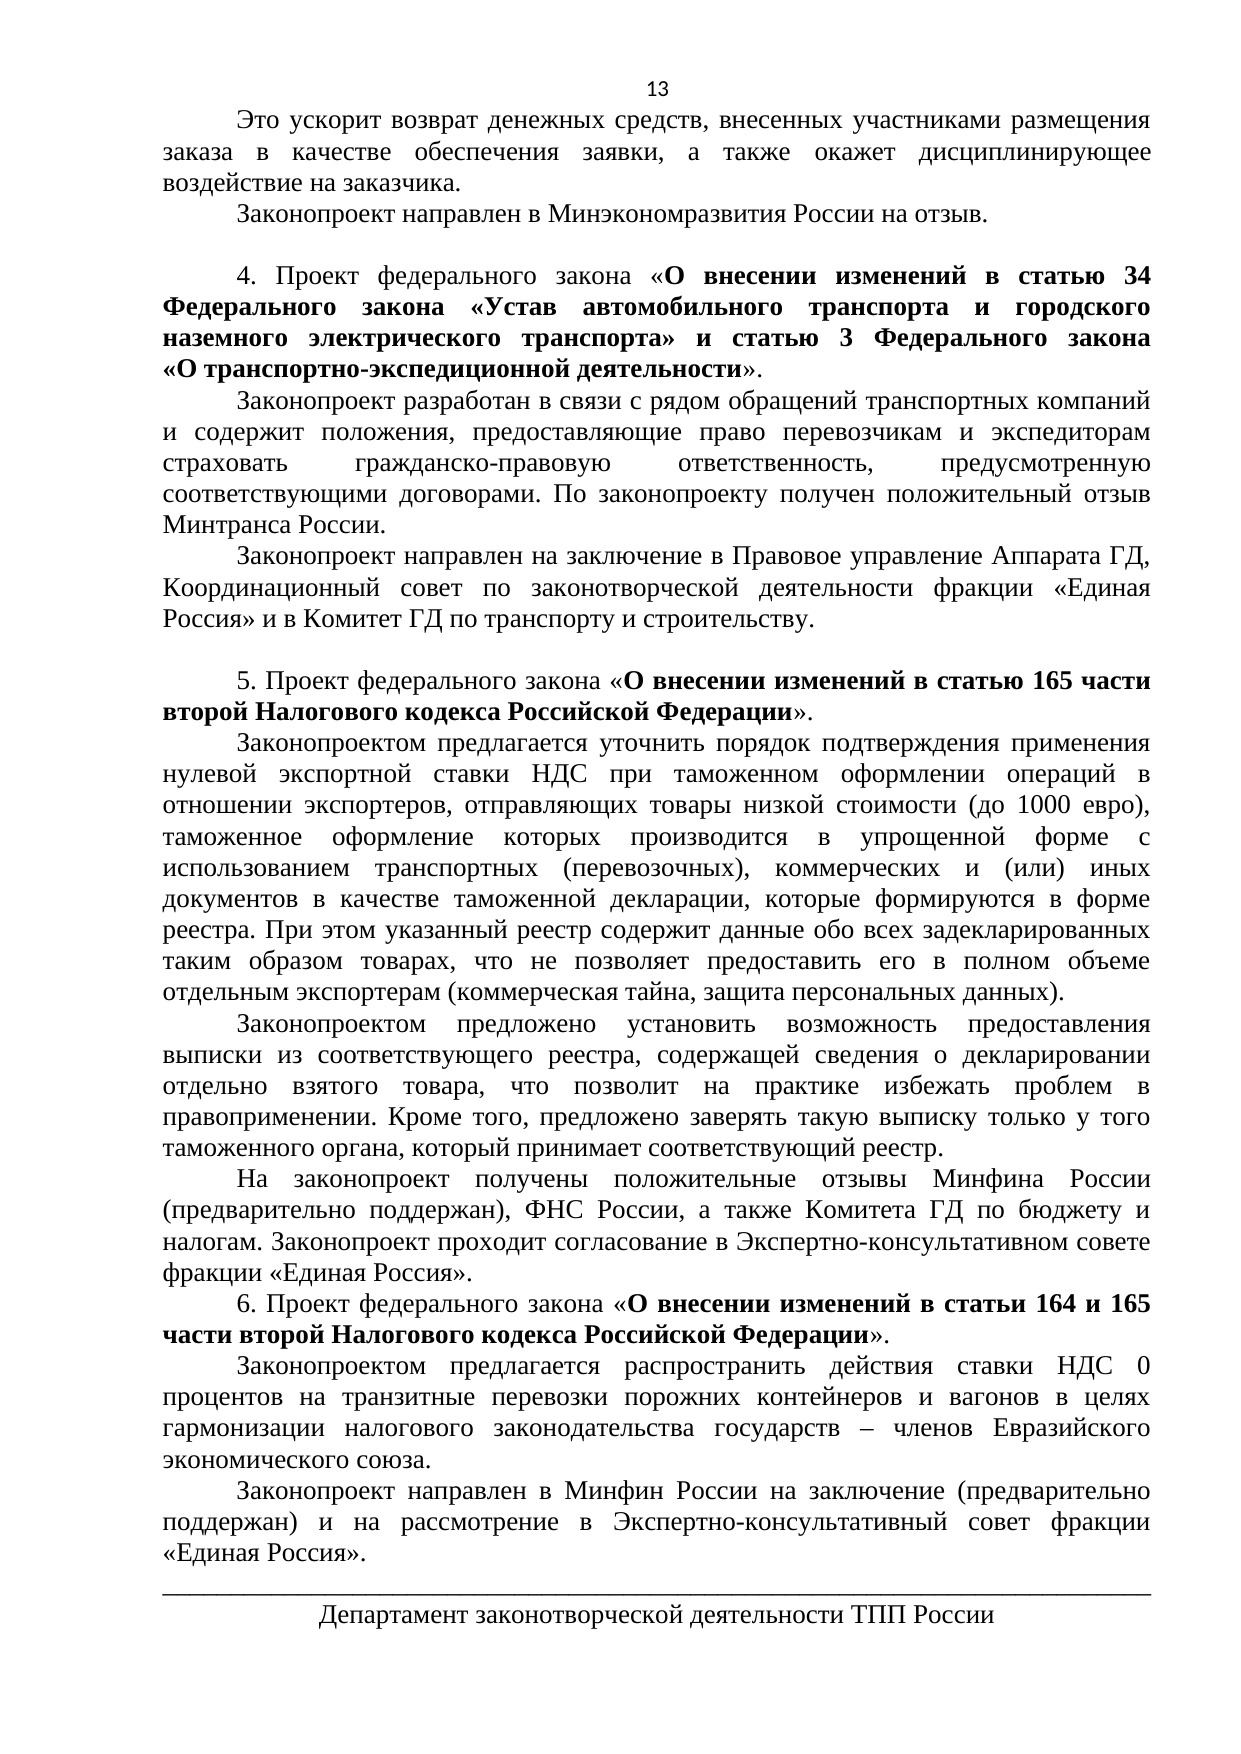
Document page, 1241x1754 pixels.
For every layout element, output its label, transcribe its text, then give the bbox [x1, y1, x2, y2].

text Законопроект направлен на заключение в Правовое управление Аппарата ГД, Координационный совет по законотворческой деятельности фракции «Единая Россия» и в Комитет ГД по транспорту и строительству. [162, 539, 1152, 633]
text Законопроектом предлагается уточнить порядок подтверждения применения нулевой экспортной ставки НДС при таможенном оформлении операций в отношении экспортеров, отправляющих товары низкой стоимости (до 1000 евро), таможенное оформление которых производится в упрощенной форме с использованием транспортных (перевозочных), коммерческих и (или) иных документов в качестве таможенной декларации, которые формируются в форме реестра. При этом указанный реестр содержит данные обо всех задекларированных таким образом товарах, что не позволяет предоставить его в полном объеме отдельным экспортерам (коммерческая тайна, защита персональных данных). [162, 726, 1152, 1007]
text На законопроект получены положительные отзывы Минфина России (предварительно поддержан), ФНС России, а также Комитета ГД по бюджету и налогам. Законопроект проходит согласование в Экспертно-консультативном совете фракции «Единая Россия». [162, 1162, 1152, 1287]
text Законопроект направлен в Минфин России на заключение (предварительно поддержан) и на рассмотрение в Экспертно-консультативный совет фракции «Единая Россия». [162, 1474, 1152, 1567]
text Законопроект направлен в Минэкономразвития России на отзыв. [162, 197, 1152, 228]
text 4. Проект федерального закона «О внесении изменений в статью 34 Федерального закона «Устав автомобильного транспорта и городского наземного электрического транспорта» и статью 3 Федерального закона «О транспортно-экспедиционной деятельности». [162, 259, 1152, 384]
text 5. Проект федерального закона «О внесении изменений в статью 165 части второй Налогового кодекса Российской Федерации». [162, 664, 1152, 726]
text Законопроектом предложено установить возможность предоставления выписки из соответствующего реестра, содержащей сведения о декларировании отдельно взятого товара, что позволит на практике избежать проблем в правоприменении. Кроме того, предложено заверять такую выписку только у того таможенного органа, который принимает соответствующий реестр. [162, 1007, 1152, 1162]
text _________________________________________________________________________ [162, 1567, 1152, 1598]
text Законопроектом предлагается распространить действия ставки НДС 0 процентов на транзитные перевозки порожних контейнеров и вагонов в целях гармонизации налогового законодательства государств – членов Евразийского экономического союза. [162, 1349, 1152, 1474]
text 6. Проект федерального закона «О внесении изменений в статьи 164 и 165 части второй Налогового кодекса Российской Федерации». [162, 1287, 1152, 1349]
text Это ускорит возврат денежных средств, внесенных участниками размещения заказа в качестве обеспечения заявки, а также окажет дисциплинирующее воздействие на заказчика. [162, 103, 1152, 197]
text Законопроект разработан в связи с рядом обращений транспортных компаний и содержит положения, предоставляющие право перевозчикам и экспедиторам страховать гражданско-правовую ответственность, предусмотренную соответствующими договорами. По законопроекту получен положительный отзыв Минтранса России. [162, 384, 1152, 539]
text Департамент законотворческой деятельности ТПП России [162, 1598, 1152, 1629]
